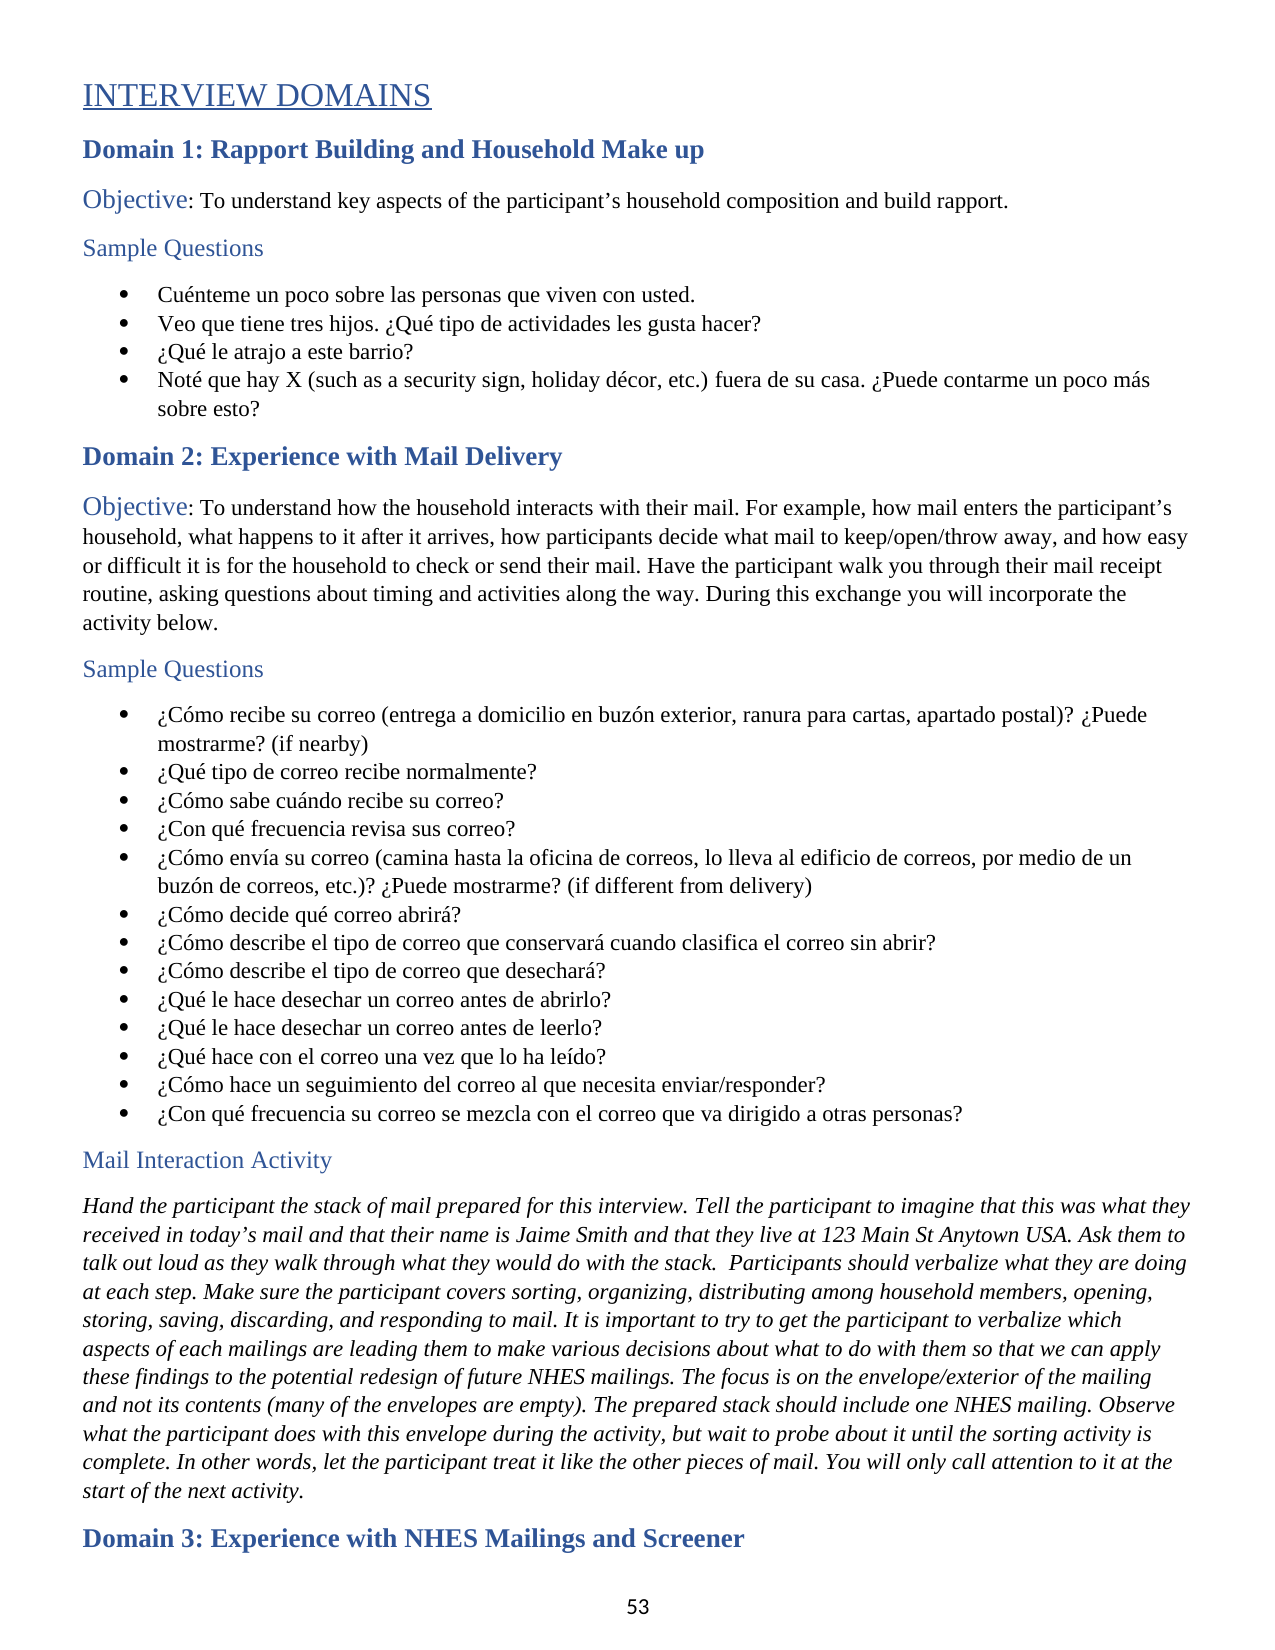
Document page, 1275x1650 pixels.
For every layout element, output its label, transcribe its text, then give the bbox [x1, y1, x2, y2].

list ¿Qué le atrajo a este barrio? [120, 338, 1192, 364]
list Noté que hay X (such as a security sign, holiday décor, etc.) fuera de su casa. ¿Puede contarme un poco más sobre esto? [120, 366, 1192, 421]
text Objective: To understand key aspects of the participant’s household composition and build rapport. [82, 183, 1192, 214]
text Domain 1: Rapport Building and Household Make up [82, 133, 1192, 164]
list Veo que tiene tres hijos. ¿Qué tipo de actividades les gusta hacer? [120, 309, 1192, 336]
text Mail Interaction Activity [82, 1145, 1192, 1173]
text Domain 3: Experience with NHES Mailings and Screener [82, 1522, 1192, 1553]
list ¿Cómo envía su correo (camina hasta la oficina de correos, lo lleva al edificio de correos, por medio de un buzón de correos, etc.)? ¿Puede mostrarme? (if different from delivery) [120, 844, 1192, 898]
list ¿Qué hace con el correo una vez que lo ha leído? [120, 1043, 1192, 1069]
list ¿Qué le hace desechar un correo antes de leerlo? [120, 1014, 1192, 1041]
list ¿Con qué frecuencia revisa sus correo? [120, 815, 1192, 842]
text Domain 2: Experience with Mail Delivery [82, 440, 1192, 471]
list ¿Cómo recibe su correo (entrega a domicilio en buzón exterior, ranura para cartas, apartado postal)? ¿Puede mostrarme? (if nearby) [120, 702, 1192, 756]
list ¿Cómo sabe cuándo recibe su correo? [120, 787, 1192, 813]
list ¿Cómo hace un seguimiento del correo al que necesita enviar/responder? [120, 1071, 1192, 1098]
list Cuénteme un poco sobre las personas que viven con usted. [120, 281, 1192, 307]
list ¿Cómo decide qué correo abrirá? [120, 901, 1192, 927]
list ¿Qué le hace desechar un correo antes de abrirlo? [120, 986, 1192, 1012]
list ¿Con qué frecuencia su correo se mezcla con el correo que va dirigido a otras personas? [120, 1100, 1192, 1126]
text Sample Questions [82, 654, 1192, 683]
text INTERVIEW DOMAINS [82, 75, 1192, 113]
text Hand the participant the stack of mail prepared for this interview. Tell the participant to imagine that this was what they received in today’s mail and that their name is Jaime Smith and that they live at 123 Main St Anytown USA. Ask them to talk out loud as they walk through what they would do with the stack. Participants should verbalize what they are doing at each step. Make sure the participant covers sorting, organizing, distributing among household members, opening, storing, saving, discarding, and responding to mail. It is important to try to get the participant to verbalize which aspects of each mailings are leading them to make various decisions about what to do with them so that we can apply these findings to the potential redesign of future NHES mailings. The focus is on the envelope/exterior of the mailing and not its contents (many of the envelopes are empty). The prepared stack should include one NHES mailing. Observe what the participant does with this envelope during the activity, but wait to probe about it until the sorting activity is complete. In other words, let the participant treat it like the other pieces of mail. You will only call attention to it at the start of the next activity. [82, 1192, 1192, 1503]
list ¿Qué tipo de correo recibe normalmente? [120, 758, 1192, 785]
text Objective: To understand how the household interacts with their mail. For example, how mail enters the participant’s household, what happens to it after it arrives, how participants decide what mail to keep/open/throw away, and how easy or difficult it is for the household to check or send their mail. Have the participant walk you through their mail receipt routine, asking questions about timing and activities along the way. During this exchange you will incorporate the activity below. [82, 490, 1192, 635]
text Sample Questions [82, 233, 1192, 262]
list ¿Cómo describe el tipo de correo que desechará? [120, 957, 1192, 984]
list ¿Cómo describe el tipo de correo que conservará cuando clasifica el correo sin abrir? [120, 929, 1192, 955]
